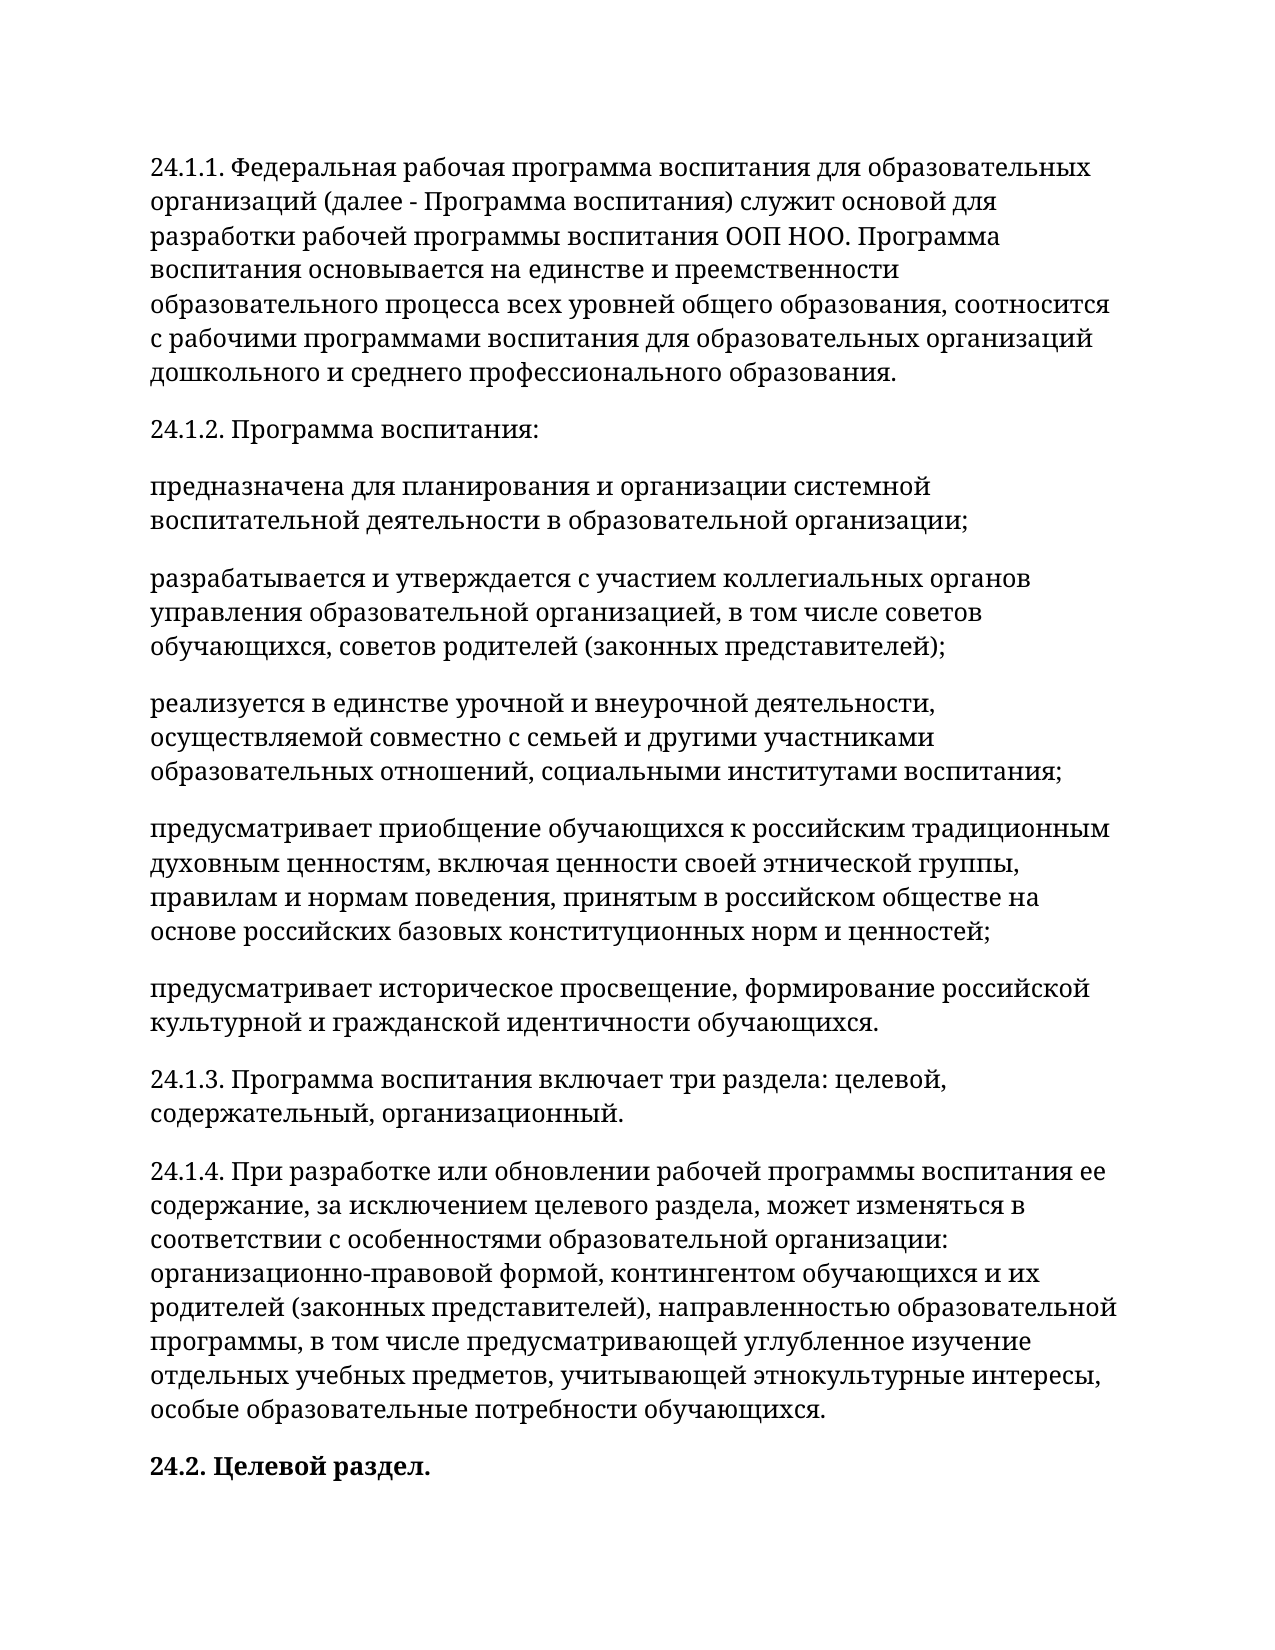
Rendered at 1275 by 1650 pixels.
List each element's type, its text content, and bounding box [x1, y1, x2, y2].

text предназначена для планирования и организации системной воспитательной деятельности в образовательной организации; [150, 469, 1125, 537]
text 24.1.1. Федеральная рабочая программа воспитания для образовательных организаций (далее - Программа воспитания) служит основой для разработки рабочей программы воспитания ООП НОО. Программа воспитания основывается на единстве и преемственности образовательного процесса всех уровней общего образования, соотносится с рабочими программами воспитания для образовательных организаций дошкольного и среднего профессионального образования. [150, 150, 1125, 388]
text предусматривает приобщение обучающихся к российским традиционным духовным ценностям, включая ценности своей этнической группы, правилам и нормам поведения, принятым в российском обществе на основе российских базовых конституционных норм и ценностей; [150, 811, 1125, 947]
text 24.1.4. При разработке или обновлении рабочей программы воспитания ее содержание, за исключением целевого раздела, может изменяться в соответствии с особенностями образовательной организации: организационно-правовой формой, контингентом обучающихся и их родителей (законных представителей), направленностью образовательной программы, в том числе предусматривающей углубленное изучение отдельных учебных предметов, учитывающей этнокультурные интересы, особые образовательные потребности обучающихся. [150, 1153, 1125, 1426]
text реализуется в единстве урочной и внеурочной деятельности, осуществляемой совместно с семьей и другими участниками образовательных отношений, социальными институтами воспитания; [150, 686, 1125, 788]
text разрабатывается и утверждается с участием коллегиальных органов управления образовательной организацией, в том числе советов обучающихся, советов родителей (законных представителей); [150, 560, 1125, 662]
text 24.1.3. Программа воспитания включает три раздела: целевой, содержательный, организационный. [150, 1062, 1125, 1130]
text 24.1.2. Программа воспитания: [150, 412, 1125, 446]
text предусматривает историческое просвещение, формирование российской культурной и гражданской идентичности обучающихся. [150, 971, 1125, 1039]
text 24.2. Целевой раздел. [150, 1449, 1125, 1483]
